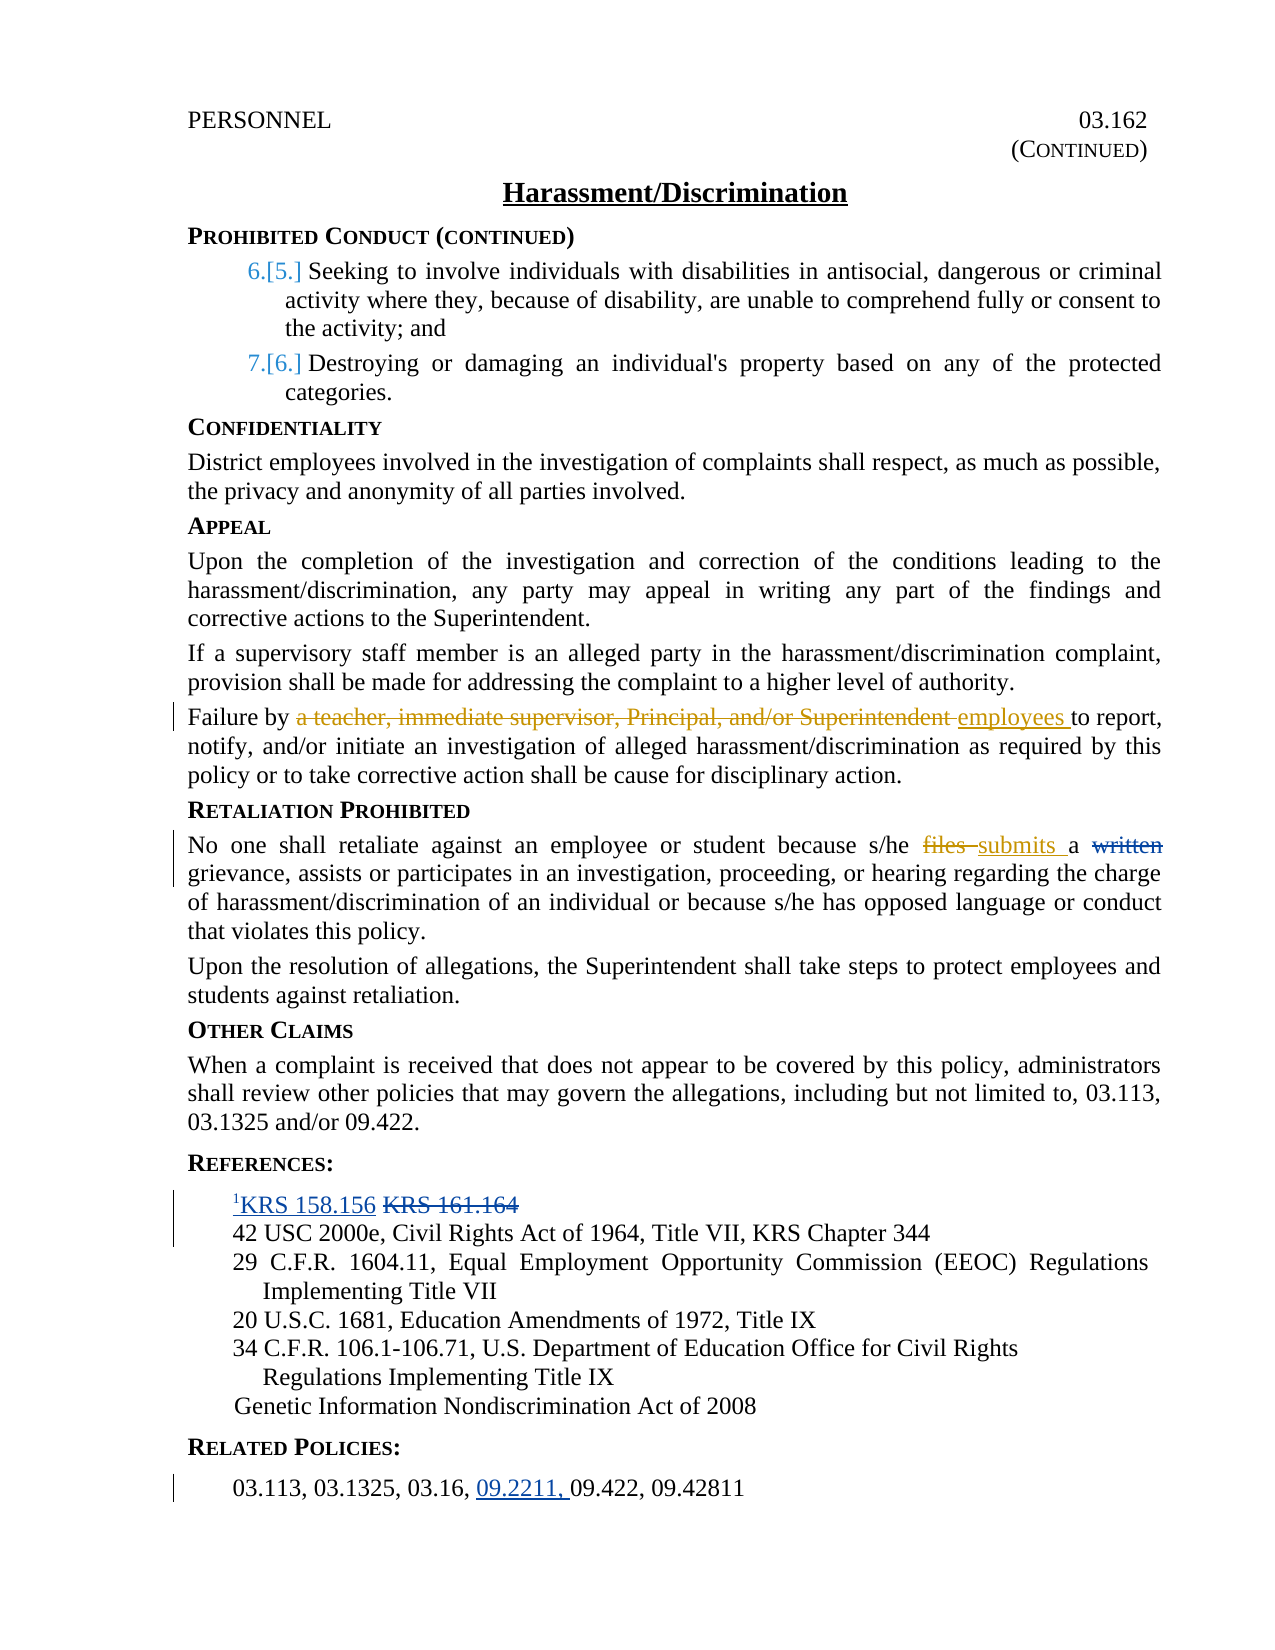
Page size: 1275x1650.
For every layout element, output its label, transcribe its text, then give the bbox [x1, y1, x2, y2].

text District employees involved in the investigation of complaints shall respect, as much as possible, the privacy and anonymity of all parties involved. [187, 447, 1162, 505]
subtitle PERSONNEL A03.162 [187, 105, 1162, 134]
subtitle Appeal [187, 511, 1162, 540]
list Destroying or damaging an individual's property based on any of the protected categories. [247, 348, 1162, 406]
subtitle Confidentiality [187, 412, 1162, 441]
subtitle References: [187, 1148, 1162, 1177]
text No one shall retaliate against an employee or student because s/he a grievance, assists or participates in an investigation, proceeding, or hearing regarding the charge of harassment/discrimination of an individual or because s/he has opposed language or conduct that violates this policy. [187, 830, 1162, 945]
list 42 USC 2000e, Civil Rights Act of 1964, Title VII, KRS Chapter 344 [232, 1218, 1162, 1247]
subtitle Retaliation Prohibited [187, 795, 1162, 823]
text If a supervisory staff member is an alleged party in the harassment/discrimination complaint, provision shall be made for addressing the complaint to a higher level of authority. [187, 638, 1162, 696]
subtitle Other Claims [187, 1015, 1162, 1043]
text 29 C.F.R. 1604.11, Equal Employment Commission (EEOC) Regulations Implementing Title VII [232, 1247, 1162, 1305]
text Upon the resolution of allegations, the Superintendent shall take steps to protect employees and students against retaliation. [187, 951, 1162, 1008]
text Upon the completion of the investigation and correction of the conditions leading to the harassment/discrimination, any party may appeal in writing any part of the findings and corrective actions to the Superintendent. [187, 546, 1162, 632]
subtitle Prohibited Conduct (continued) [187, 221, 1162, 250]
subtitle Related Policies: [187, 1432, 1162, 1461]
text When a complaint is received that does not appear to be covered by this policy, administrators shall review other policies that may govern the allegations, including but not limited to, 03.113, 03.1325 and/or 09.422. [187, 1050, 1162, 1136]
text 20 U.S.C. 1681, Education Amendments of 1972, Title IX [232, 1305, 1162, 1333]
text 03.113, 03.1325, 03.16, 09.422, 09.42811 [232, 1473, 1162, 1502]
subtitle (Continued) [187, 134, 1162, 162]
title Harassment/Discrimination [187, 175, 1162, 208]
text Failure by to report, notify, and/or initiate an investigation of alleged harassment/discrimination as required by this policy or to take corrective action shall be cause for disciplinary action. [187, 702, 1162, 788]
list Seeking to involve individuals with disabilities in antisocial, dangerous or criminal activity where they, because of disability, are unable to comprehend fully or consent to the activity; and [247, 256, 1162, 342]
text Genetic Information Nondiscrimination Act of 2008 [234, 1391, 1162, 1420]
text 34 C.F.R. 106.1-106.71, Department of Education Office for Civil Rights Regulations Implementing Title IX [232, 1333, 1162, 1391]
